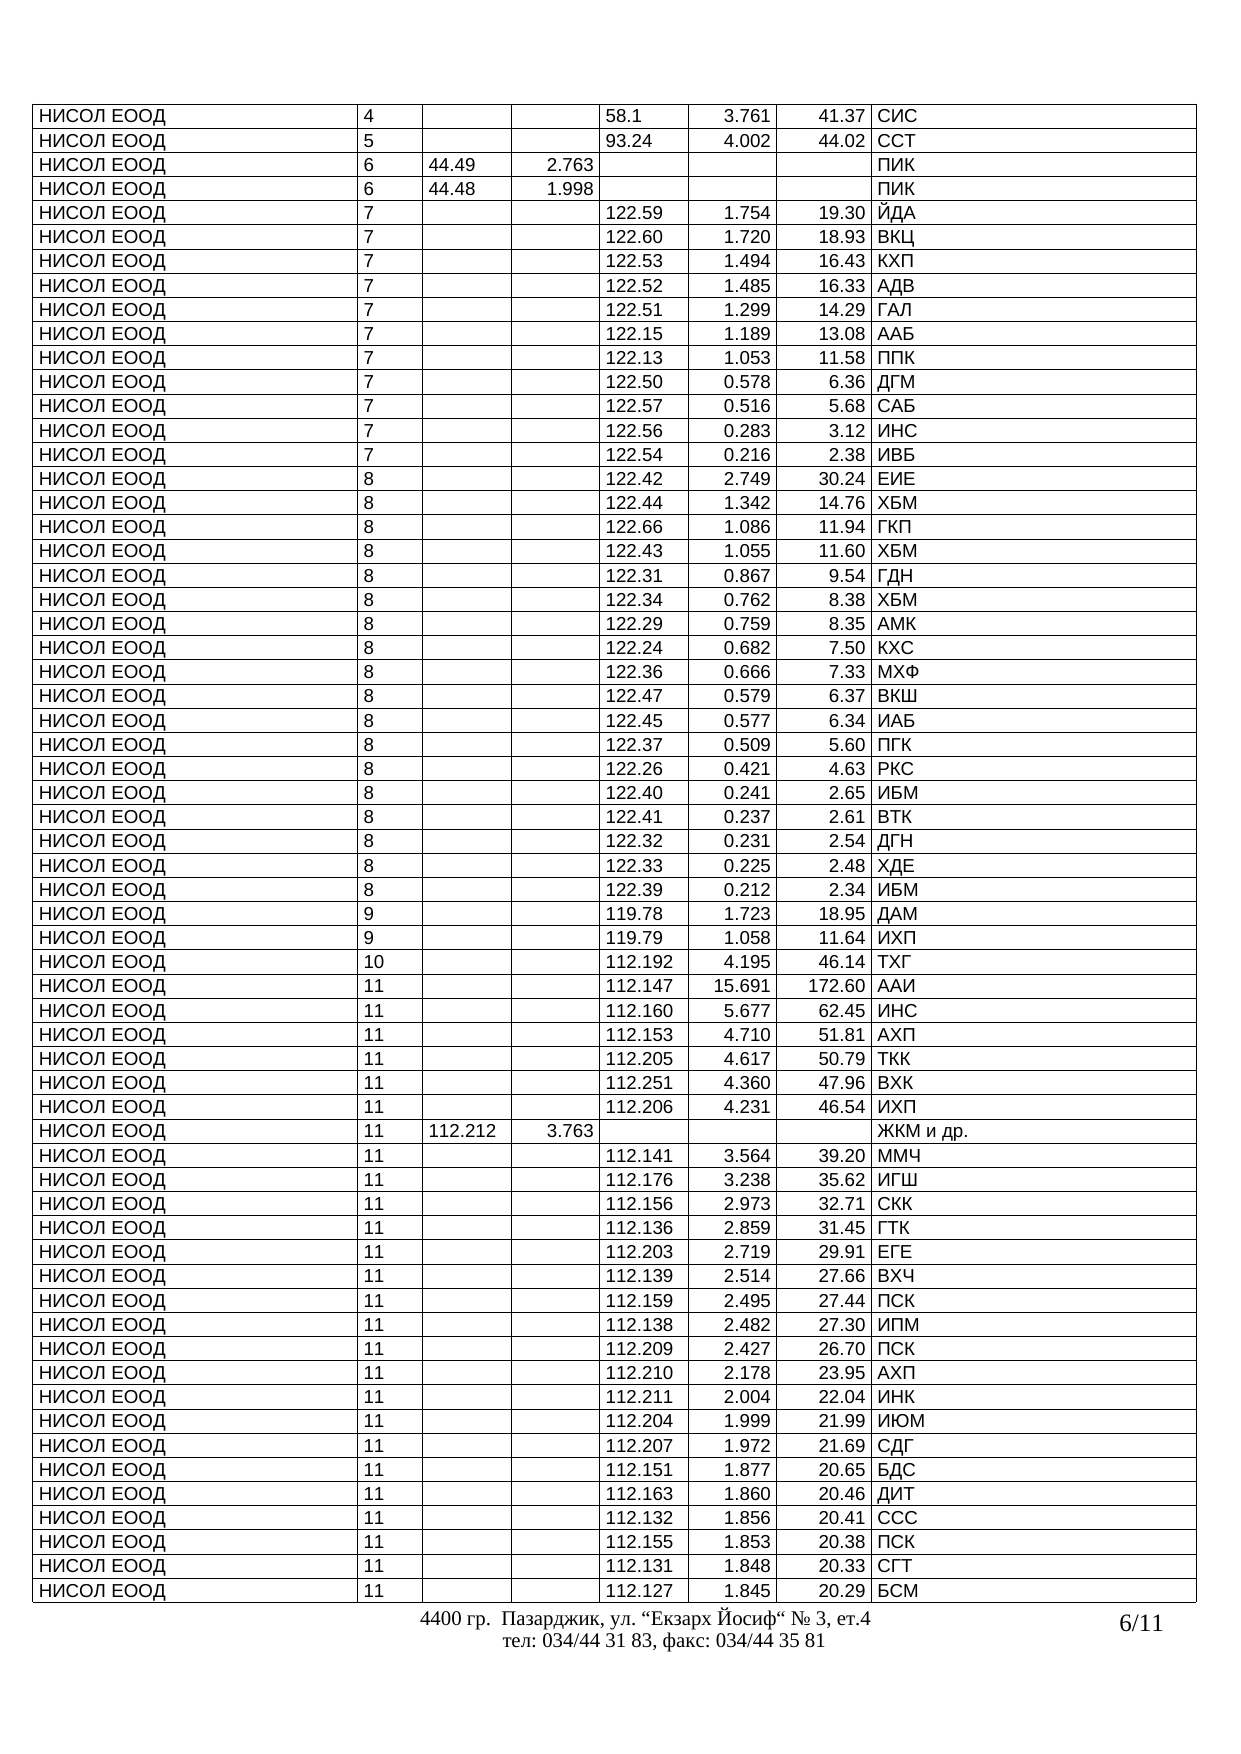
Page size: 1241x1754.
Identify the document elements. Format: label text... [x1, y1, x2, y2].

table_cell 2.719 [689, 1240, 776, 1263]
table_cell НИСОЛ ЕООД [33, 564, 357, 587]
table_cell СИС [872, 105, 1196, 128]
table_cell [512, 805, 599, 828]
table_cell 16.43 [777, 250, 871, 273]
table_cell 5.677 [689, 999, 776, 1022]
table_cell [512, 1240, 599, 1263]
table_cell ИЮМ [872, 1410, 1196, 1433]
table_cell [512, 105, 599, 128]
table_cell АМК [872, 612, 1196, 635]
table_cell 122.52 [600, 274, 688, 297]
table_cell НИСОЛ ЕООД [33, 274, 357, 297]
table_cell [423, 370, 511, 393]
table_cell 112.210 [600, 1361, 688, 1384]
table_cell ВКШ [872, 685, 1196, 708]
table_cell 7 [358, 370, 422, 393]
table_cell НИСОЛ ЕООД [33, 370, 357, 393]
table_cell [600, 1120, 688, 1143]
table_cell 41.37 [777, 105, 871, 128]
table_cell 122.13 [600, 346, 688, 369]
table_cell 5 [358, 129, 422, 152]
table_cell 122.34 [600, 588, 688, 611]
table_cell 1.972 [689, 1434, 776, 1457]
table_cell [423, 781, 511, 804]
table_cell [423, 1071, 511, 1094]
table_cell 2.34 [777, 878, 871, 901]
table_cell 9 [358, 926, 422, 949]
table_cell [512, 975, 599, 998]
table_cell 11.94 [777, 515, 871, 538]
table_cell 112.155 [600, 1530, 688, 1553]
table_cell 23.95 [777, 1361, 871, 1384]
table_cell 11 [358, 1289, 422, 1312]
table_cell 122.43 [600, 540, 688, 563]
table_cell 4.002 [689, 129, 776, 152]
table_cell [512, 515, 599, 538]
table_cell 4.710 [689, 1023, 776, 1046]
table_cell НИСОЛ ЕООД [33, 1410, 357, 1433]
table_cell 20.38 [777, 1530, 871, 1553]
table_cell [512, 1289, 599, 1312]
table_cell [423, 636, 511, 659]
table_cell [512, 1095, 599, 1118]
table_cell 11 [358, 1410, 422, 1433]
table_cell [512, 612, 599, 635]
table_cell 4.63 [777, 757, 871, 780]
table_cell 11 [358, 1385, 422, 1408]
table_cell 3.238 [689, 1168, 776, 1191]
table_cell [423, 250, 511, 273]
table_cell 4 [358, 105, 422, 128]
table_cell [512, 467, 599, 490]
table_cell 112.209 [600, 1337, 688, 1360]
table_cell [423, 443, 511, 466]
table_cell ИАБ [872, 709, 1196, 732]
table_cell НИСОЛ ЕООД [33, 1530, 357, 1553]
table_cell [423, 733, 511, 756]
table_cell 122.40 [600, 781, 688, 804]
table_cell [512, 395, 599, 418]
table_cell [512, 878, 599, 901]
table_cell [512, 1265, 599, 1288]
table_cell 112.212 [423, 1120, 511, 1143]
table_cell 32.71 [777, 1192, 871, 1215]
table_cell 8 [358, 781, 422, 804]
table_cell [689, 153, 776, 176]
table_cell ААИ [872, 975, 1196, 998]
table_cell 11 [358, 1095, 422, 1118]
table_cell 112.139 [600, 1265, 688, 1288]
table_cell [512, 588, 599, 611]
table_cell [423, 1192, 511, 1215]
table_cell 93.24 [600, 129, 688, 152]
table_cell [423, 1434, 511, 1457]
table_cell [512, 1434, 599, 1457]
table_cell [423, 950, 511, 973]
table_cell 20.29 [777, 1579, 871, 1602]
table_cell 14.76 [777, 491, 871, 514]
table_cell ССТ [872, 129, 1196, 152]
table_cell 7.50 [777, 636, 871, 659]
table_cell СДГ [872, 1434, 1196, 1457]
table_cell 172.60 [777, 975, 871, 998]
table_cell 119.79 [600, 926, 688, 949]
table_cell ТКК [872, 1047, 1196, 1070]
table_cell 0.216 [689, 443, 776, 466]
table_cell 8 [358, 733, 422, 756]
table_cell [600, 177, 688, 200]
table_cell 11 [358, 999, 422, 1022]
table_cell 8 [358, 660, 422, 683]
table_cell 31.45 [777, 1216, 871, 1239]
table_cell 0.225 [689, 854, 776, 877]
table_cell [512, 346, 599, 369]
table_cell 8 [358, 709, 422, 732]
table_cell ИГШ [872, 1168, 1196, 1191]
table_cell [512, 1216, 599, 1239]
table_cell 18.93 [777, 225, 871, 248]
table_cell 112.192 [600, 950, 688, 973]
table_cell 1.860 [689, 1482, 776, 1505]
table_cell 21.99 [777, 1410, 871, 1433]
table_cell 112.211 [600, 1385, 688, 1408]
table_cell 11.60 [777, 540, 871, 563]
table_cell 122.45 [600, 709, 688, 732]
table_cell [512, 201, 599, 224]
table_cell НИСОЛ ЕООД [33, 1482, 357, 1505]
table_cell НИСОЛ ЕООД [33, 999, 357, 1022]
table_cell [512, 225, 599, 248]
table_cell НИСОЛ ЕООД [33, 1095, 357, 1118]
table_cell 8 [358, 636, 422, 659]
table_cell НИСОЛ ЕООД [33, 1120, 357, 1143]
table_cell [512, 298, 599, 321]
table_cell [423, 1265, 511, 1288]
table_cell [512, 757, 599, 780]
table_cell [423, 298, 511, 321]
table_cell [423, 105, 511, 128]
table_cell ВКЦ [872, 225, 1196, 248]
table_cell 11 [358, 1530, 422, 1553]
table_cell 112.206 [600, 1095, 688, 1118]
table_cell НИСОЛ ЕООД [33, 105, 357, 128]
table_cell 122.50 [600, 370, 688, 393]
table_cell 122.37 [600, 733, 688, 756]
table_cell 4.195 [689, 950, 776, 973]
table_cell 8 [358, 467, 422, 490]
table_cell [512, 322, 599, 345]
table_cell НИСОЛ ЕООД [33, 854, 357, 877]
table_cell 19.30 [777, 201, 871, 224]
table_cell 122.26 [600, 757, 688, 780]
table_cell [423, 1289, 511, 1312]
table_cell ИНС [872, 999, 1196, 1022]
table_cell 1.856 [689, 1506, 776, 1529]
table_cell [512, 830, 599, 853]
table_cell ПГК [872, 733, 1196, 756]
table_cell [423, 1506, 511, 1529]
table_cell 112.156 [600, 1192, 688, 1215]
table_cell 8 [358, 830, 422, 853]
table_cell 7 [358, 395, 422, 418]
table_cell [423, 1410, 511, 1433]
table_cell НИСОЛ ЕООД [33, 1361, 357, 1384]
table_cell ИХП [872, 926, 1196, 949]
table_cell ГАЛ [872, 298, 1196, 321]
table_cell [512, 1385, 599, 1408]
table_cell 112.251 [600, 1071, 688, 1094]
table_cell [423, 274, 511, 297]
table_cell [512, 250, 599, 273]
table_cell НИСОЛ ЕООД [33, 1192, 357, 1215]
table_cell НИСОЛ ЕООД [33, 1458, 357, 1481]
table_cell НИСОЛ ЕООД [33, 225, 357, 248]
table_cell 0.421 [689, 757, 776, 780]
table_cell НИСОЛ ЕООД [33, 298, 357, 321]
table_cell 0.509 [689, 733, 776, 756]
table_cell [423, 419, 511, 442]
table_cell ХДЕ [872, 854, 1196, 877]
table_cell [423, 1482, 511, 1505]
table_cell 1.877 [689, 1458, 776, 1481]
table_cell НИСОЛ ЕООД [33, 636, 357, 659]
table_cell КХП [872, 250, 1196, 273]
table_cell [423, 1361, 511, 1384]
table_cell 11.58 [777, 346, 871, 369]
table_cell 1.998 [512, 177, 599, 200]
table_cell 2.65 [777, 781, 871, 804]
table_cell ЕИЕ [872, 467, 1196, 490]
table_cell 39.20 [777, 1144, 871, 1167]
table_cell [423, 1530, 511, 1553]
table_cell 11 [358, 1071, 422, 1094]
table_cell СГТ [872, 1555, 1196, 1578]
table_cell 122.53 [600, 250, 688, 273]
table_cell 11 [358, 1265, 422, 1288]
table_cell 112.176 [600, 1168, 688, 1191]
table_cell НИСОЛ ЕООД [33, 1071, 357, 1094]
table_cell НИСОЛ ЕООД [33, 733, 357, 756]
table_cell [777, 177, 871, 200]
table_cell СКК [872, 1192, 1196, 1215]
table_cell НИСОЛ ЕООД [33, 1047, 357, 1070]
table_cell 27.30 [777, 1313, 871, 1336]
table_cell 14.29 [777, 298, 871, 321]
table_cell НИСОЛ ЕООД [33, 540, 357, 563]
table_cell [423, 926, 511, 949]
table_cell 1.723 [689, 902, 776, 925]
table_cell 29.91 [777, 1240, 871, 1263]
table_cell 0.578 [689, 370, 776, 393]
table_cell 122.56 [600, 419, 688, 442]
table_cell 122.33 [600, 854, 688, 877]
table_cell 4.617 [689, 1047, 776, 1070]
table_cell РКС [872, 757, 1196, 780]
table_cell 58.1 [600, 105, 688, 128]
table_cell 11 [358, 1120, 422, 1143]
table_cell 0.682 [689, 636, 776, 659]
table_cell НИСОЛ ЕООД [33, 950, 357, 973]
table_cell 3.763 [512, 1120, 599, 1143]
table_cell [423, 467, 511, 490]
table_cell [423, 540, 511, 563]
table_cell ДИТ [872, 1482, 1196, 1505]
table_cell 0.762 [689, 588, 776, 611]
table_cell [423, 685, 511, 708]
table_cell 122.24 [600, 636, 688, 659]
table_cell ВХЧ [872, 1265, 1196, 1288]
table_cell [512, 854, 599, 877]
table_cell 6.36 [777, 370, 871, 393]
table_cell [423, 1313, 511, 1336]
table_cell ИНК [872, 1385, 1196, 1408]
table_cell 20.33 [777, 1555, 871, 1578]
table_cell 11 [358, 1168, 422, 1191]
table_cell 122.41 [600, 805, 688, 828]
table_cell 22.04 [777, 1385, 871, 1408]
table_cell НИСОЛ ЕООД [33, 1240, 357, 1263]
table_cell 50.79 [777, 1047, 871, 1070]
table_cell 0.283 [689, 419, 776, 442]
table_cell 11 [358, 1579, 422, 1602]
table_cell 2.38 [777, 443, 871, 466]
table_cell [423, 1385, 511, 1408]
table_cell 8.38 [777, 588, 871, 611]
table_cell 18.95 [777, 902, 871, 925]
table_cell 1.848 [689, 1555, 776, 1578]
table_cell 2.749 [689, 467, 776, 490]
table_cell 2.514 [689, 1265, 776, 1288]
table_cell 122.47 [600, 685, 688, 708]
table_cell [423, 129, 511, 152]
table_cell 8 [358, 491, 422, 514]
table_cell 9.54 [777, 564, 871, 587]
table_cell МХФ [872, 660, 1196, 683]
table_cell АДВ [872, 274, 1196, 297]
table_cell [512, 950, 599, 973]
table_cell [423, 1216, 511, 1239]
table_cell [423, 805, 511, 828]
table_cell [423, 878, 511, 901]
table_cell ЙДА [872, 201, 1196, 224]
table_cell 11 [358, 1144, 422, 1167]
table_cell [423, 902, 511, 925]
table_cell ХБМ [872, 540, 1196, 563]
table_cell 2.178 [689, 1361, 776, 1384]
table_cell 11.64 [777, 926, 871, 949]
table_cell [512, 370, 599, 393]
table_cell 4.360 [689, 1071, 776, 1094]
table_cell 122.54 [600, 443, 688, 466]
table_cell [512, 660, 599, 683]
table_cell 8 [358, 564, 422, 587]
table_cell 0.666 [689, 660, 776, 683]
table_cell 122.32 [600, 830, 688, 853]
table_cell ИВБ [872, 443, 1196, 466]
table_cell ПИК [872, 177, 1196, 200]
table_cell [423, 491, 511, 514]
table_cell [423, 1458, 511, 1481]
table_cell [423, 346, 511, 369]
table_cell НИСОЛ ЕООД [33, 660, 357, 683]
table_cell [512, 1047, 599, 1070]
table_cell [689, 177, 776, 200]
table_cell НИСОЛ ЕООД [33, 346, 357, 369]
table_cell 5.68 [777, 395, 871, 418]
table_cell ААБ [872, 322, 1196, 345]
table_cell [512, 636, 599, 659]
table_cell 44.48 [423, 177, 511, 200]
table_cell 112.163 [600, 1482, 688, 1505]
table_cell 8 [358, 612, 422, 635]
table_cell [512, 1023, 599, 1046]
table_cell 122.15 [600, 322, 688, 345]
table_cell 122.59 [600, 201, 688, 224]
table_cell 2.859 [689, 1216, 776, 1239]
table_cell НИСОЛ ЕООД [33, 515, 357, 538]
table_cell [512, 781, 599, 804]
table_cell НИСОЛ ЕООД [33, 1555, 357, 1578]
table_cell ГДН [872, 564, 1196, 587]
table_cell ЖКМ и др. [872, 1120, 1196, 1143]
table_cell [423, 1240, 511, 1263]
table_cell НИСОЛ ЕООД [33, 443, 357, 466]
table_cell ПСК [872, 1289, 1196, 1312]
table_cell НИСОЛ ЕООД [33, 1216, 357, 1239]
table_cell 112.159 [600, 1289, 688, 1312]
table_cell 46.54 [777, 1095, 871, 1118]
table_cell 122.31 [600, 564, 688, 587]
table_cell 0.516 [689, 395, 776, 418]
table_cell ИПМ [872, 1313, 1196, 1336]
table_cell 8 [358, 757, 422, 780]
table_cell 112.205 [600, 1047, 688, 1070]
table_cell НИСОЛ ЕООД [33, 201, 357, 224]
table_cell 8 [358, 805, 422, 828]
table_cell 7 [358, 322, 422, 345]
table_cell ИХП [872, 1095, 1196, 1118]
table_cell 6 [358, 177, 422, 200]
table_cell 11 [358, 1313, 422, 1336]
table_cell ПСК [872, 1337, 1196, 1360]
table_cell [512, 1530, 599, 1553]
table_cell 13.08 [777, 322, 871, 345]
table_cell 2.004 [689, 1385, 776, 1408]
table_cell БДС [872, 1458, 1196, 1481]
table_cell [512, 1144, 599, 1167]
table_cell НИСОЛ ЕООД [33, 757, 357, 780]
table_cell [423, 1095, 511, 1118]
table_cell [512, 1555, 599, 1578]
table_cell 11 [358, 1361, 422, 1384]
table_cell ТХГ [872, 950, 1196, 973]
table_cell АХП [872, 1023, 1196, 1046]
table_cell ГТК [872, 1216, 1196, 1239]
table_cell 119.78 [600, 902, 688, 925]
table_cell 112.203 [600, 1240, 688, 1263]
table_cell 2.48 [777, 854, 871, 877]
table_cell 1.086 [689, 515, 776, 538]
table_cell [423, 709, 511, 732]
table_cell [512, 1458, 599, 1481]
table_cell ЕГЕ [872, 1240, 1196, 1263]
table_cell 8 [358, 588, 422, 611]
table_cell [512, 1579, 599, 1602]
table_cell [512, 491, 599, 514]
table_cell ССС [872, 1506, 1196, 1529]
table_cell 62.45 [777, 999, 871, 1022]
table_cell [512, 685, 599, 708]
table_cell [512, 709, 599, 732]
table_cell НИСОЛ ЕООД [33, 419, 357, 442]
table_cell ХБМ [872, 491, 1196, 514]
table_cell [423, 1555, 511, 1578]
table_cell НИСОЛ ЕООД [33, 177, 357, 200]
table_cell 112.151 [600, 1458, 688, 1481]
table_cell 7 [358, 250, 422, 273]
table_cell 122.44 [600, 491, 688, 514]
table_cell 122.60 [600, 225, 688, 248]
table_cell НИСОЛ ЕООД [33, 902, 357, 925]
table_cell 11 [358, 1555, 422, 1578]
table_cell [423, 564, 511, 587]
table_cell 51.81 [777, 1023, 871, 1046]
table_cell НИСОЛ ЕООД [33, 975, 357, 998]
table_cell НИСОЛ ЕООД [33, 467, 357, 490]
table_cell [512, 1071, 599, 1094]
table_cell 112.136 [600, 1216, 688, 1239]
table_cell ХБМ [872, 588, 1196, 611]
table_cell 112.131 [600, 1555, 688, 1578]
table_cell 11 [358, 1023, 422, 1046]
table_cell [512, 733, 599, 756]
table_cell 1.845 [689, 1579, 776, 1602]
table_cell 44.02 [777, 129, 871, 152]
table_cell 1.494 [689, 250, 776, 273]
table_cell [423, 830, 511, 853]
table_cell 2.495 [689, 1289, 776, 1312]
table_cell НИСОЛ ЕООД [33, 1289, 357, 1312]
table_cell 1.754 [689, 201, 776, 224]
table_cell 11 [358, 1192, 422, 1215]
table_cell [512, 1337, 599, 1360]
table_cell 112.207 [600, 1434, 688, 1457]
table_cell НИСОЛ ЕООД [33, 153, 357, 176]
table_cell 7 [358, 298, 422, 321]
table_cell ПИК [872, 153, 1196, 176]
table_cell 9 [358, 902, 422, 925]
table_cell 20.65 [777, 1458, 871, 1481]
table_cell 2.61 [777, 805, 871, 828]
table_cell НИСОЛ ЕООД [33, 1579, 357, 1602]
table_cell БСМ [872, 1579, 1196, 1602]
table_cell [512, 926, 599, 949]
table_cell 0.231 [689, 830, 776, 853]
table_cell [423, 1168, 511, 1191]
table_cell НИСОЛ ЕООД [33, 588, 357, 611]
table_cell 1.999 [689, 1410, 776, 1433]
table_cell [512, 540, 599, 563]
table_cell 3.564 [689, 1144, 776, 1167]
table_cell [423, 854, 511, 877]
table_cell 122.51 [600, 298, 688, 321]
table_cell 7 [358, 443, 422, 466]
table_cell 2.973 [689, 1192, 776, 1215]
table_cell 16.33 [777, 274, 871, 297]
table_cell 0.577 [689, 709, 776, 732]
table_cell ППК [872, 346, 1196, 369]
table_cell ВТК [872, 805, 1196, 828]
table_cell 30.24 [777, 467, 871, 490]
table_cell 11 [358, 975, 422, 998]
table_cell 0.867 [689, 564, 776, 587]
table_cell НИСОЛ ЕООД [33, 1144, 357, 1167]
table_cell [423, 975, 511, 998]
table_cell НИСОЛ ЕООД [33, 805, 357, 828]
table_cell 47.96 [777, 1071, 871, 1094]
table_cell 112.138 [600, 1313, 688, 1336]
table_cell 27.44 [777, 1289, 871, 1312]
table_cell НИСОЛ ЕООД [33, 1023, 357, 1046]
table_cell НИСОЛ ЕООД [33, 1434, 357, 1457]
table_cell 6.34 [777, 709, 871, 732]
table_cell [512, 1506, 599, 1529]
table_cell [777, 153, 871, 176]
table_cell 0.212 [689, 878, 776, 901]
table_cell НИСОЛ ЕООД [33, 830, 357, 853]
table_cell [512, 274, 599, 297]
table_cell 0.759 [689, 612, 776, 635]
table_cell НИСОЛ ЕООД [33, 1168, 357, 1191]
table_cell 11 [358, 1434, 422, 1457]
table_cell 1.055 [689, 540, 776, 563]
table_cell 112.141 [600, 1144, 688, 1167]
table_cell 44.49 [423, 153, 511, 176]
table_cell 8 [358, 685, 422, 708]
table_cell [600, 153, 688, 176]
table_cell НИСОЛ ЕООД [33, 781, 357, 804]
table_cell НИСОЛ ЕООД [33, 250, 357, 273]
table_cell 8.35 [777, 612, 871, 635]
table_cell 7 [358, 346, 422, 369]
table_cell [423, 660, 511, 683]
table_cell 0.237 [689, 805, 776, 828]
table_cell [512, 1313, 599, 1336]
table_cell 1.053 [689, 346, 776, 369]
table_cell [689, 1120, 776, 1143]
table_cell [423, 225, 511, 248]
table_cell 3.12 [777, 419, 871, 442]
table_cell КХС [872, 636, 1196, 659]
table_cell 3.761 [689, 105, 776, 128]
table_cell 1.720 [689, 225, 776, 248]
table_cell [423, 1023, 511, 1046]
table_cell ИБМ [872, 878, 1196, 901]
table_cell 0.241 [689, 781, 776, 804]
table_cell [423, 1047, 511, 1070]
table_cell 11 [358, 1240, 422, 1263]
table_cell [423, 588, 511, 611]
table_cell [423, 1144, 511, 1167]
table_cell 7 [358, 274, 422, 297]
table_cell 21.69 [777, 1434, 871, 1457]
table_cell 27.66 [777, 1265, 871, 1288]
table_cell 5.60 [777, 733, 871, 756]
table_cell [512, 564, 599, 587]
table_cell САБ [872, 395, 1196, 418]
table_cell ВХК [872, 1071, 1196, 1094]
table_cell [423, 395, 511, 418]
table_cell 15.691 [689, 975, 776, 998]
table_cell АХП [872, 1361, 1196, 1384]
table_cell НИСОЛ ЕООД [33, 395, 357, 418]
table_cell 1.485 [689, 274, 776, 297]
table_cell [512, 1482, 599, 1505]
table_cell 20.41 [777, 1506, 871, 1529]
table_cell [423, 999, 511, 1022]
table_cell ИНС [872, 419, 1196, 442]
table_cell 0.579 [689, 685, 776, 708]
table_cell 122.42 [600, 467, 688, 490]
table_cell [512, 443, 599, 466]
table_cell 112.147 [600, 975, 688, 998]
table_cell 2.54 [777, 830, 871, 853]
table_cell ДГМ [872, 370, 1196, 393]
table_cell [512, 1410, 599, 1433]
table_cell 7 [358, 419, 422, 442]
table_cell 1.342 [689, 491, 776, 514]
table_cell 1.299 [689, 298, 776, 321]
table_cell 6.37 [777, 685, 871, 708]
table_cell 20.46 [777, 1482, 871, 1505]
table_cell ДАМ [872, 902, 1196, 925]
table_cell ИБМ [872, 781, 1196, 804]
table_cell НИСОЛ ЕООД [33, 1313, 357, 1336]
table_cell НИСОЛ ЕООД [33, 709, 357, 732]
table_cell 7 [358, 201, 422, 224]
table_cell [423, 1579, 511, 1602]
table_cell [512, 419, 599, 442]
table_cell 35.62 [777, 1168, 871, 1191]
table_cell [512, 902, 599, 925]
table_cell 112.160 [600, 999, 688, 1022]
table_cell [423, 201, 511, 224]
table_cell ГКП [872, 515, 1196, 538]
table_cell [423, 757, 511, 780]
table_cell НИСОЛ ЕООД [33, 1337, 357, 1360]
table_cell НИСОЛ ЕООД [33, 129, 357, 152]
table_cell 122.57 [600, 395, 688, 418]
table_cell 2.482 [689, 1313, 776, 1336]
table_cell ММЧ [872, 1144, 1196, 1167]
table_cell НИСОЛ ЕООД [33, 1506, 357, 1529]
table_cell НИСОЛ ЕООД [33, 1265, 357, 1288]
table_cell 11 [358, 1506, 422, 1529]
table_cell 1.189 [689, 322, 776, 345]
table_cell 8 [358, 515, 422, 538]
table_cell 8 [358, 540, 422, 563]
table_cell 122.29 [600, 612, 688, 635]
table_cell 11 [358, 1458, 422, 1481]
table_cell 2.427 [689, 1337, 776, 1360]
table_cell 11 [358, 1047, 422, 1070]
table_cell 6 [358, 153, 422, 176]
table_cell 11 [358, 1337, 422, 1360]
table_cell ПСК [872, 1530, 1196, 1553]
table_cell НИСОЛ ЕООД [33, 612, 357, 635]
table_cell 112.127 [600, 1579, 688, 1602]
table_cell 122.66 [600, 515, 688, 538]
table_cell [512, 129, 599, 152]
table_cell 46.14 [777, 950, 871, 973]
table_cell 122.36 [600, 660, 688, 683]
table_cell 8 [358, 878, 422, 901]
table_cell НИСОЛ ЕООД [33, 926, 357, 949]
table_cell 2.763 [512, 153, 599, 176]
table_cell НИСОЛ ЕООД [33, 491, 357, 514]
table_cell [423, 1337, 511, 1360]
table_cell 7.33 [777, 660, 871, 683]
table_cell 11 [358, 1216, 422, 1239]
table_cell ДГН [872, 830, 1196, 853]
table_cell НИСОЛ ЕООД [33, 878, 357, 901]
table_cell 1.853 [689, 1530, 776, 1553]
table_cell 7 [358, 225, 422, 248]
table_cell 1.058 [689, 926, 776, 949]
table_cell НИСОЛ ЕООД [33, 1385, 357, 1408]
table_cell [423, 322, 511, 345]
table_cell [423, 515, 511, 538]
table_cell 122.39 [600, 878, 688, 901]
table_cell 112.132 [600, 1506, 688, 1529]
table_cell НИСОЛ ЕООД [33, 322, 357, 345]
table_cell [512, 1168, 599, 1191]
table_cell [512, 1192, 599, 1215]
table_cell [512, 999, 599, 1022]
table_cell 112.153 [600, 1023, 688, 1046]
table_cell НИСОЛ ЕООД [33, 685, 357, 708]
table_cell 10 [358, 950, 422, 973]
table_cell 4.231 [689, 1095, 776, 1118]
table_cell 8 [358, 854, 422, 877]
table_cell [512, 1361, 599, 1384]
table_cell 11 [358, 1482, 422, 1505]
table_cell 26.70 [777, 1337, 871, 1360]
table_cell [423, 612, 511, 635]
table_cell [777, 1120, 871, 1143]
table_cell 112.204 [600, 1410, 688, 1433]
